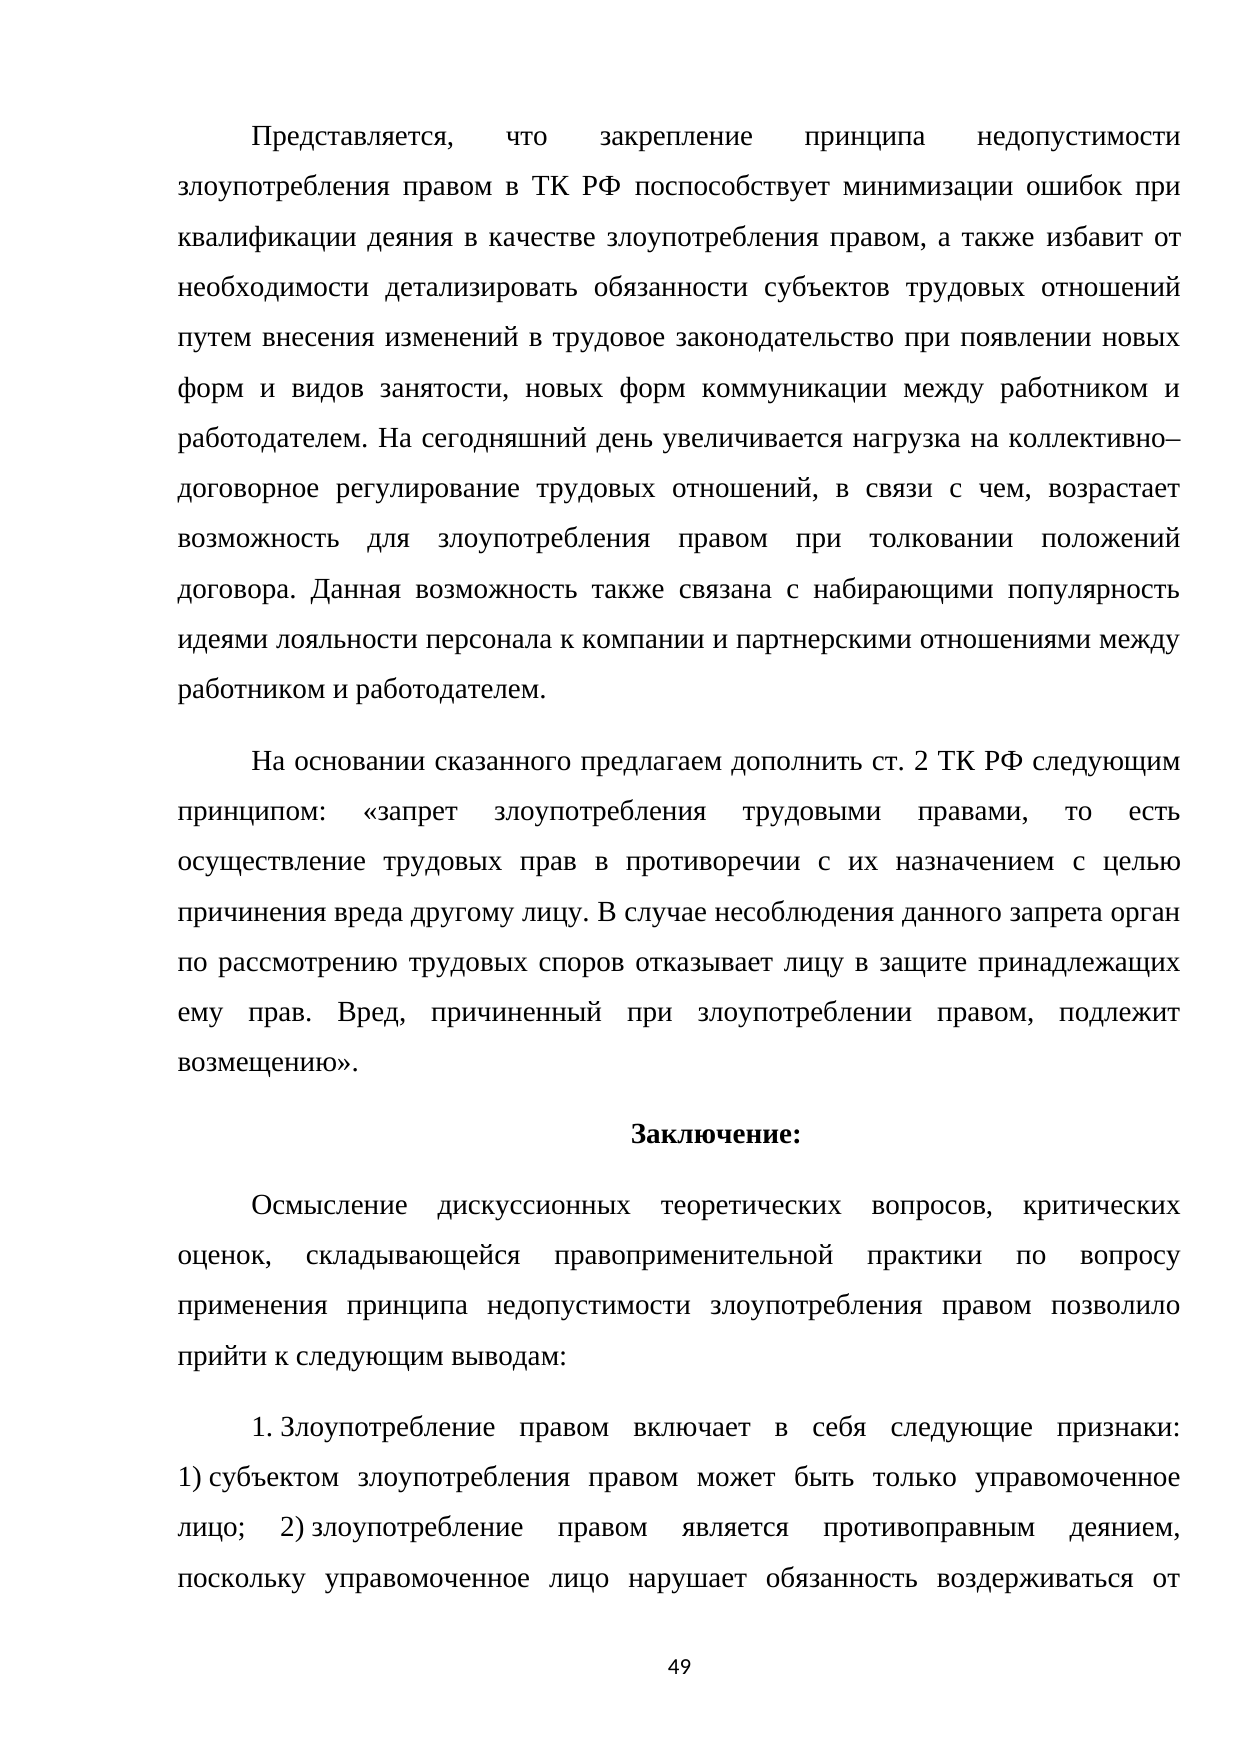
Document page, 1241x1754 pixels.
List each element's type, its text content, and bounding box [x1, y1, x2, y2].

text Осмысление дискуссионных теоретических вопросов, критических оценок, складывающейся правоприменительной практики по вопросу применения принципа недопустимости злоупотребления правом позволило прийти к следующим выводам: [177, 1187, 1181, 1371]
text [177, 1409, 1181, 1593]
text Заключение: [177, 1116, 1181, 1149]
text Представляется, что закрепление принципа недопустимости злоупотребления правом в ТК РФ поспособствует минимизации ошибок при квалификации деяния в качестве злоупотребления правом, а также избавит от необходимости детализировать обязанности субъектов трудовых отношений путем внесения изменений в трудовое законодательство при появлении новых форм и видов занятости, новых форм коммуникации между работником и работодателем. На сегодняшний день увеличивается нагрузка на коллективно–договорное регулирование трудовых отношений, в связи с чем, возрастает возможность для злоупотребления правом при толковании положений договора. Данная возможность также связана с набирающими популярность идеями лояльности персонала к компании и партнерскими отношениями между работником и работодателем. [177, 118, 1181, 705]
text На основании сказанного предлагаем дополнить ст. 2 ТК РФ следующим принципом: «запрет злоупотребления трудовыми правами, то есть осуществление трудовых прав в противоречии с их назначением с целью причинения вреда другому лицу. В случае несоблюдения данного запрета орган по рассмотрению трудовых споров отказывает лицу в защите принадлежащих ему прав. Вред, причиненный при злоупотреблении правом, подлежит возмещению». [177, 743, 1181, 1078]
